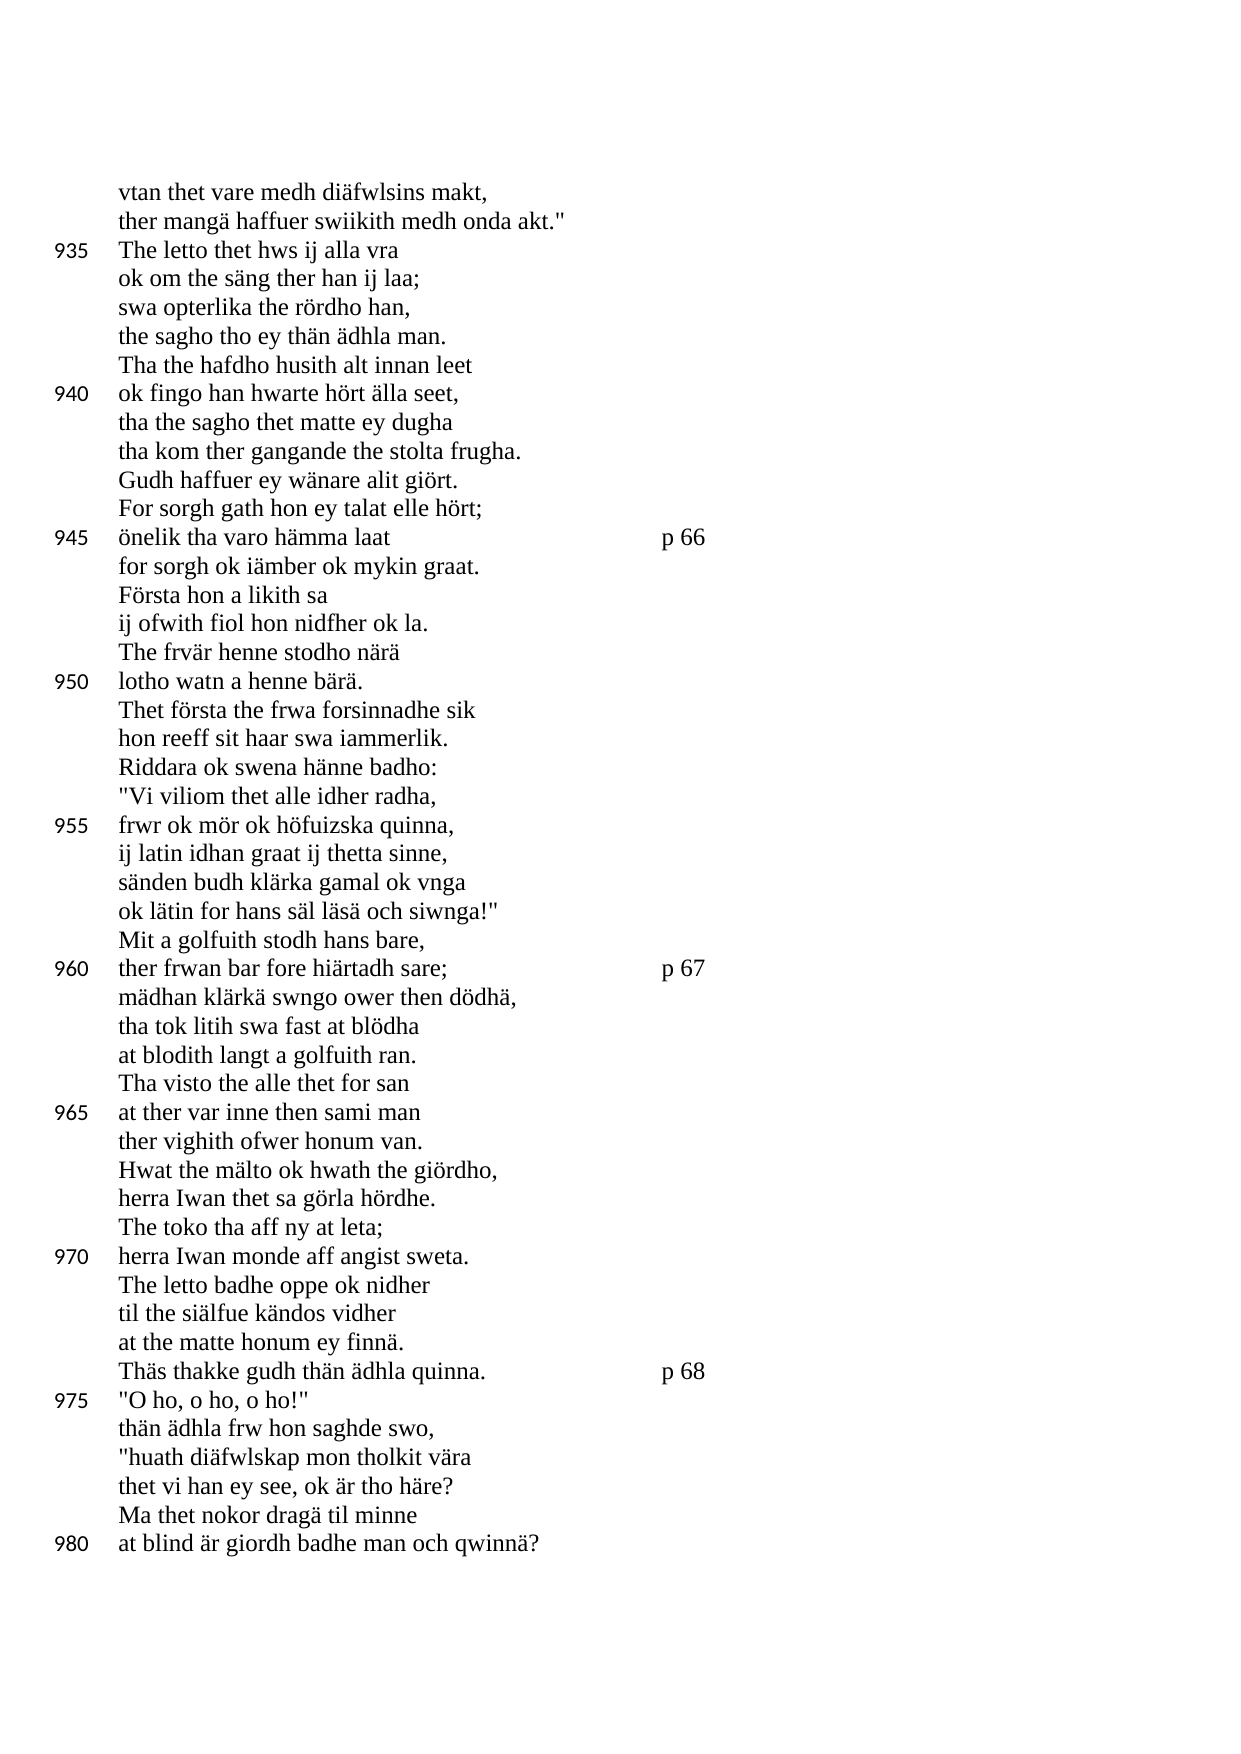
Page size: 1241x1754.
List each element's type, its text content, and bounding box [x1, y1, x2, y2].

text sänden budh klärka gamal ok vnga [118, 867, 1122, 896]
text ther vighith ofwer honum van. [118, 1126, 1122, 1155]
text for sorgh ok iämber ok mykin graat. [118, 551, 1122, 580]
text herra Iwan thet sa görla hördhe. [118, 1183, 1122, 1212]
text ok om the säng ther han ij laa; [118, 263, 1122, 292]
text Första hon a likith sa [118, 580, 1122, 608]
text The frvär henne stodho närä [118, 637, 1122, 666]
text Thet första the frwa forsinnadhe sik [118, 695, 1122, 723]
text herra Iwan monde aff angist sweta. [118, 1241, 1122, 1270]
text Gudh haffuer ey wänare alit giört. [118, 465, 1122, 493]
text ther frwan bar fore hiärtadh sare; p 67 [118, 953, 1122, 982]
text the sagho tho ey thän ädhla man. [118, 321, 1122, 350]
text Hwat the mälto ok hwath the giördho, [118, 1155, 1122, 1183]
text Mit a golfuith stodh hans bare, [118, 925, 1122, 953]
text For sorgh gath hon ey talat elle hört; [118, 493, 1122, 522]
text Tha the hafdho husith alt innan leet [118, 350, 1122, 378]
text vtan thet vare medh diäfwlsins makt, [118, 177, 1122, 206]
text ij ofwith fiol hon nidfher ok la. [118, 608, 1122, 637]
text thet vi han ey see, ok är tho häre? [118, 1471, 1122, 1500]
text Thäs thakke gudh thän ädhla quinna. p 68 [118, 1356, 1122, 1385]
text tha tok litih swa fast at blödha [118, 1011, 1122, 1040]
text Ma thet nokor dragä til minne [118, 1500, 1122, 1528]
text til the siälfue kändos vidher [118, 1298, 1122, 1327]
text The letto thet hws ij alla vra [118, 235, 1122, 263]
text Riddara ok swena hänne badho: [118, 752, 1122, 781]
text "huath diäfwlskap mon tholkit vära [118, 1442, 1122, 1471]
text lotho watn a henne bärä. [118, 666, 1122, 695]
text at blind är giordh badhe man och qwinnä? [118, 1528, 1122, 1557]
text ok fingo han hwarte hört älla seet, [118, 378, 1122, 407]
text tha the sagho thet matte ey dugha [118, 407, 1122, 436]
text önelik tha varo hämma laat p 66 [118, 522, 1122, 551]
text ther mangä haffuer swiikith medh onda akt." [118, 206, 1122, 235]
text at blodith langt a golfuith ran. [118, 1040, 1122, 1068]
text tha kom ther gangande the stolta frugha. [118, 436, 1122, 465]
text "Vi viliom thet alle idher radha, [118, 781, 1122, 810]
text The toko tha aff ny at leta; [118, 1212, 1122, 1241]
text swa opterlika the rördho han, [118, 292, 1122, 321]
text Tha visto the alle thet for san [118, 1068, 1122, 1097]
text "O ho, o ho, o ho!" [118, 1385, 1122, 1413]
text thän ädhla frw hon saghde swo, [118, 1413, 1122, 1442]
text at ther var inne then sami man [118, 1097, 1122, 1126]
text ij latin idhan graat ij thetta sinne, [118, 838, 1122, 867]
text ok lätin for hans säl läsä och siwnga!" [118, 896, 1122, 925]
text hon reeff sit haar swa iammerlik. [118, 723, 1122, 752]
text at the matte honum ey finnä. [118, 1327, 1122, 1356]
text mädhan klärkä swngo ower then dödhä, [118, 982, 1122, 1011]
text The letto badhe oppe ok nidher [118, 1270, 1122, 1298]
text frwr ok mör ok höfuizska quinna, [118, 810, 1122, 838]
